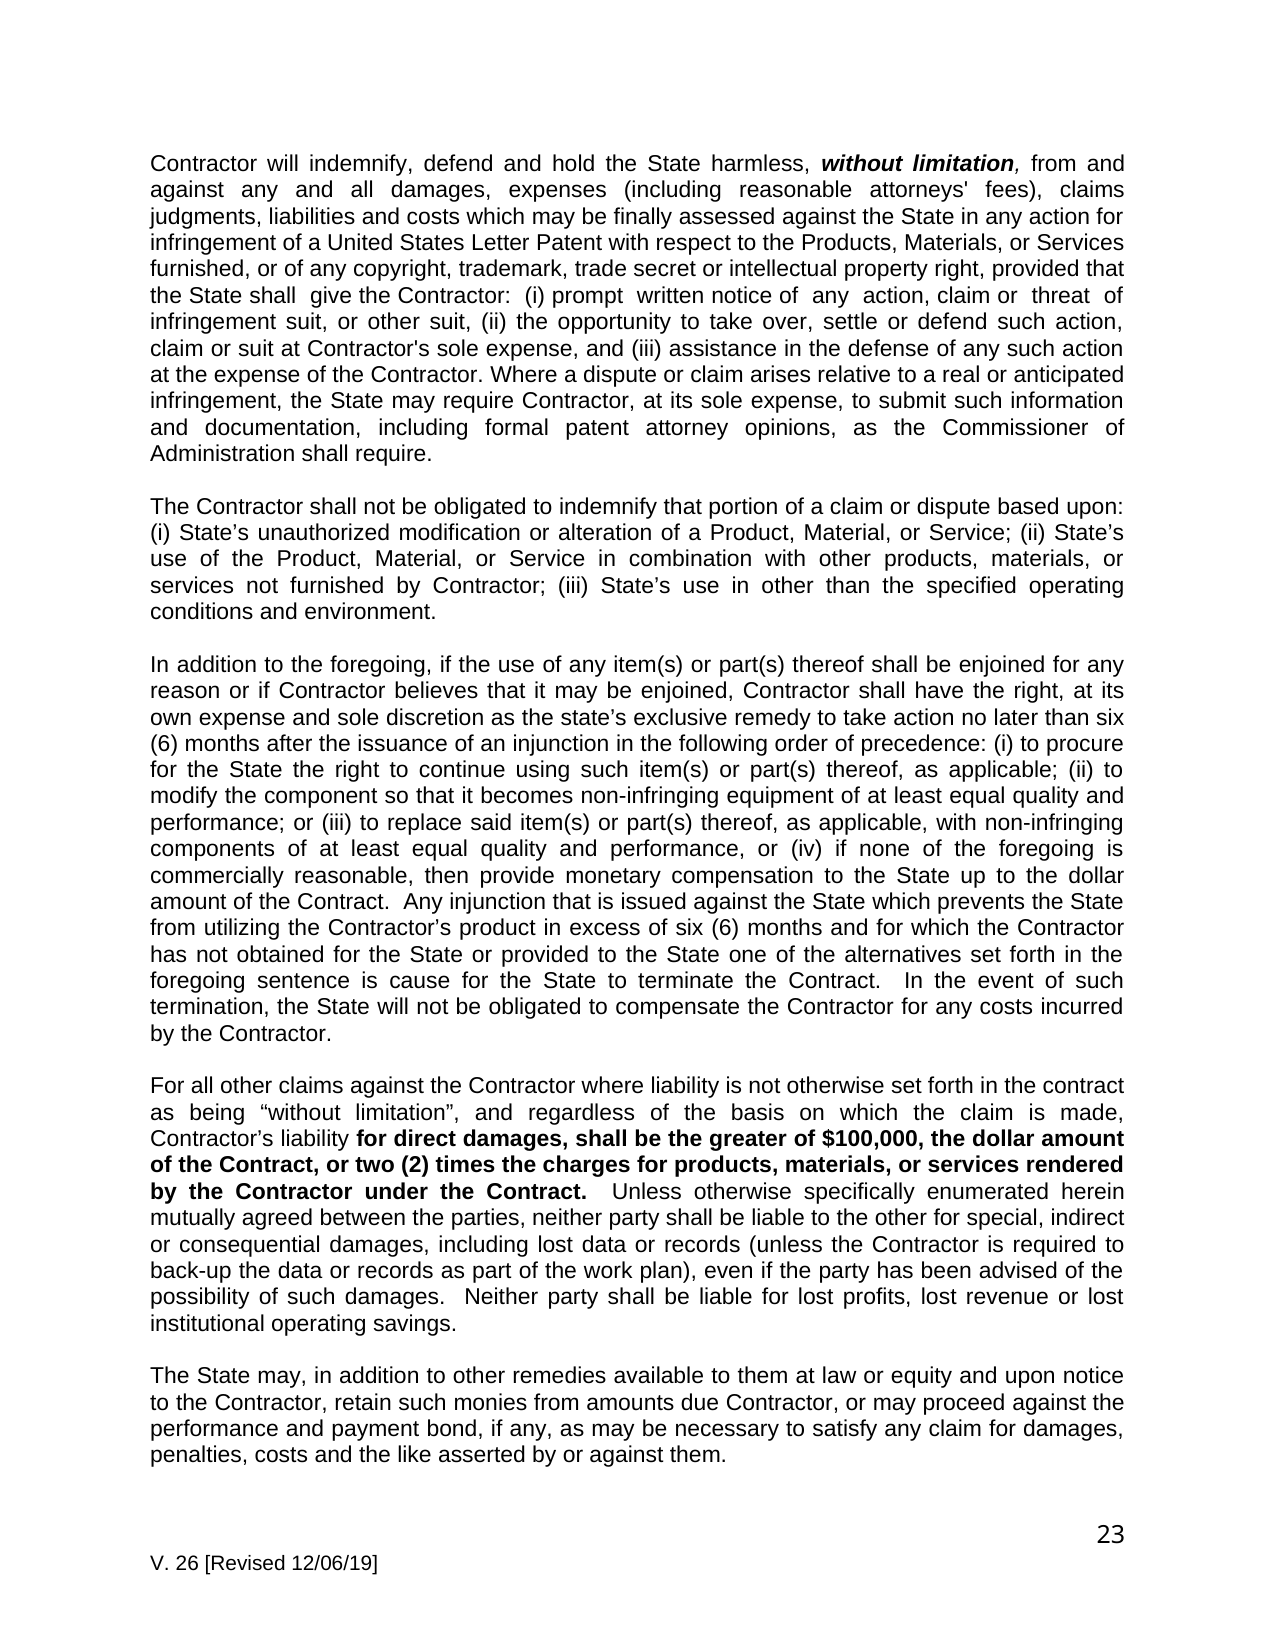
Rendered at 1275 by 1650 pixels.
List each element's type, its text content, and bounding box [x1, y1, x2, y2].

text In addition to the foregoing, if the use of any item(s) or part(s) thereof shall be enjoined for any reason or if Contractor believes that it may be enjoined, Contractor shall have the right, at its own expense and sole discretion as the state’s exclusive remedy to take action no later than six (6) months after the issuance of an injunction in the following order of precedence: (i) to procure for the State the right to continue using such item(s) or part(s) thereof, as applicable; (ii) to modify the component so that it becomes non-infringing equipment of at least equal quality and performance; or (iii) to replace said item(s) or part(s) thereof, as applicable, with non-infringing components of at least equal quality and performance, or (iv) if none of the foregoing is commercially reasonable, then provide monetary compensation to the State up to the dollar amount of the Contract. Any injunction that is issued against the State which prevents the State from utilizing the Contractor’s product in excess of six (6) months and for which the Contractor has not obtained for the State or provided to the State one of the alternatives set forth in the foregoing sentence is cause for the State to terminate the Contract. In the event of such termination, the State will not be obligated to compensate the Contractor for any costs incurred by the Contractor. [150, 651, 1125, 1046]
text The Contractor shall not be obligated to indemnify that portion of a claim or dispute based upon: (i) State’s unauthorized modification or alteration of a Product, Material, or Service; (ii) State’s use of the Product, Material, or Service in combination with other products, materials, or services not furnished by Contractor; (iii) State’s use in other than the specified operating conditions and environment. [150, 493, 1125, 624]
text Contractor will indemnify, defend and hold the State harmless, without limitation, from and against any and all damages, expenses (including reasonable attorneys' fees), claims judgments, liabilities and costs which may be finally assessed against the State in any action for infringement of a United States Letter Patent with respect to the Products, Materials, or Services furnished, or of any copyright, trademark, trade secret or intellectual property right, provided that the State shall give the Contractor: (i) prompt written notice of any action, claim or threat of infringement suit, or other suit, (ii) the opportunity to take over, settle or defend such action, claim or suit at Contractor's sole expense, and (iii) assistance in the defense of any such action at the expense of the Contractor. Where a dispute or claim arises relative to a real or anticipated infringement, the State may require Contractor, at its sole expense, to submit such information and documentation, including formal patent attorney opinions, as the Commissioner of Administration shall require. [150, 150, 1125, 466]
text For all other claims against the Contractor where liability is not otherwise set forth in the contract as being “without limitation”, and regardless of the basis on which the claim is made, Contractor’s liability for direct damages, shall be the greater of $100,000, the dollar amount of the Contract, or two (2) times the charges for products, materials, or services rendered by the Contractor under the Contract. Unless otherwise specifically enumerated herein mutually agreed between the parties, neither party shall be liable to the other for special, indirect or consequential damages, including lost data or records (unless the Contractor is required to back-up the data or records as part of the work plan), even if the party has been advised of the possibility of such damages. Neither party shall be liable for lost profits, lost revenue or lost institutional operating savings. [150, 1072, 1125, 1336]
text The State may, in addition to other remedies available to them at law or equity and upon notice to the Contractor, retain such monies from amounts due Contractor, or may proceed against the performance and payment bond, if any, as may be necessary to satisfy any claim for damages, penalties, costs and the like asserted by or against them. [150, 1362, 1125, 1468]
